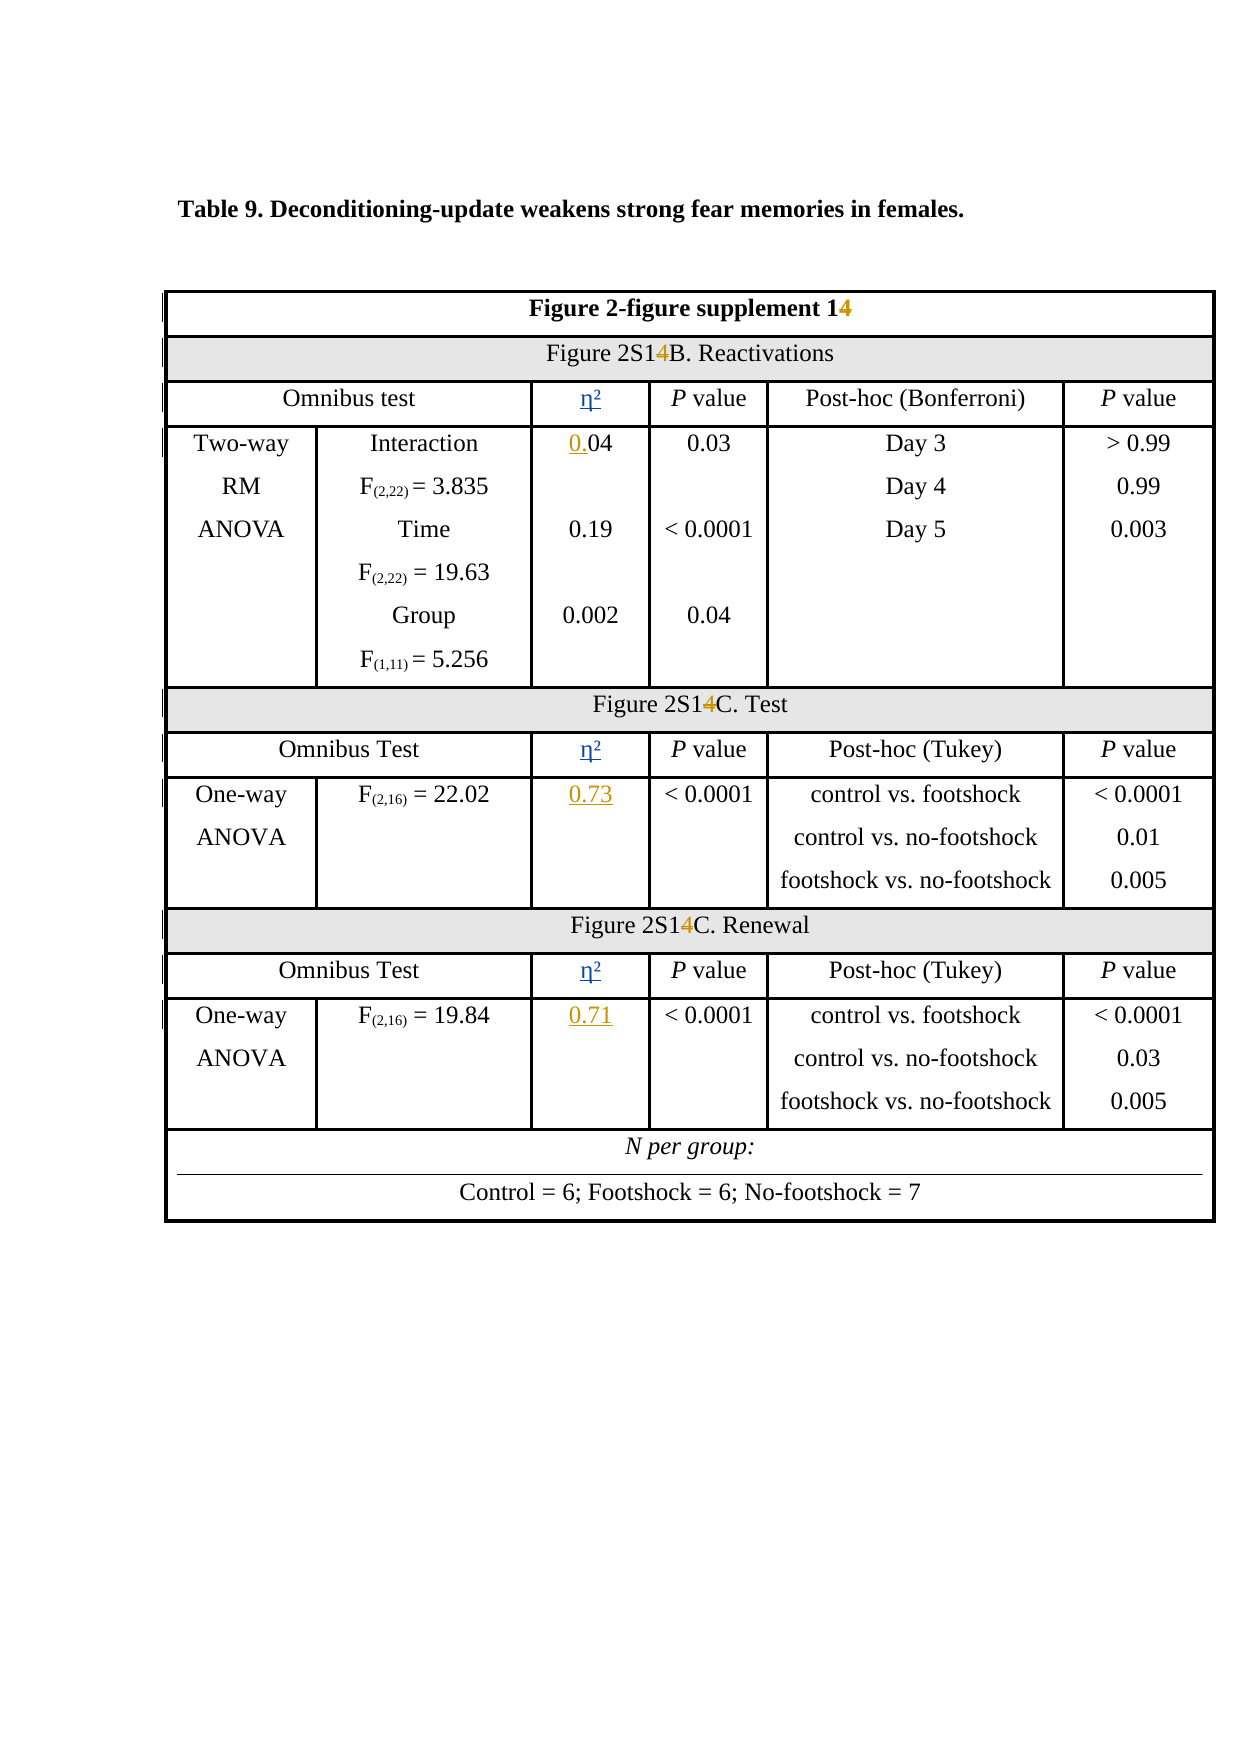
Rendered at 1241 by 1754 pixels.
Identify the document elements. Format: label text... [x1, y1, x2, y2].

table_cell One-way ANOVA [168, 779, 315, 907]
table_cell > 0.99 0.99 0.003 [1065, 428, 1212, 686]
table_cell 04 0.19 0.002 [533, 428, 648, 686]
table_cell Post-hoc (Tukey) [769, 734, 1062, 776]
text Table 9. Deconditioning-update weakens strong fear memories in females. [177, 194, 1063, 223]
table_cell [533, 734, 648, 776]
table_cell < 0.0001 0.01 0.005 [1065, 779, 1212, 907]
table_cell Omnibus Test [168, 955, 530, 997]
table_cell [533, 383, 648, 425]
table_cell [533, 955, 648, 997]
table_cell P value [651, 955, 766, 997]
table_header Figure 2-figure supplement 1 [168, 293, 1212, 335]
table_cell Figure 2S1B. Reactivations [168, 338, 1212, 380]
table_cell [533, 779, 648, 907]
table_cell F(2,16) = 22.02 [318, 779, 530, 907]
table_cell P value [1065, 734, 1212, 776]
table_cell control vs. footshock control vs. no-footshock footshock vs. no-footshock [769, 779, 1062, 907]
table_cell < 0.0001 0.03 0.005 [1065, 1000, 1212, 1128]
table_cell P value [1065, 955, 1212, 997]
table_cell N per group: Control = 6; Footshock = 6; No-footshock = 7 [168, 1131, 1212, 1219]
table_cell Figure 2S1C. Renewal [168, 910, 1212, 952]
table_cell Omnibus Test [168, 734, 530, 776]
table_cell P value [651, 734, 766, 776]
table_cell One-way ANOVA [168, 1000, 315, 1128]
table_cell Omnibus test [168, 383, 530, 425]
table_cell control vs. footshock control vs. no-footshock footshock vs. no-footshock [769, 1000, 1062, 1128]
table_cell Two-way RM ANOVA [168, 428, 315, 686]
table_cell Figure 2S1C. Test [168, 689, 1212, 731]
table_cell < 0.0001 [651, 779, 766, 907]
table_cell F(2,16) = 19.84 [318, 1000, 530, 1128]
table_cell Post-hoc (Tukey) [769, 955, 1062, 997]
table_cell Interaction F(2,22) = 3.835 Time F(2,22) = 19.63 Group F(1,11) = 5.256 [318, 428, 530, 686]
table_cell [533, 1000, 648, 1128]
table_cell P value [1065, 383, 1212, 425]
table_cell < 0.0001 [651, 1000, 766, 1128]
table_cell Day 3 Day 4 Day 5 [769, 428, 1062, 686]
table_cell Post-hoc (Bonferroni) [769, 383, 1062, 425]
table_cell 0.03 < 0.0001 0.04 [651, 428, 766, 686]
table_cell P value [651, 383, 766, 425]
